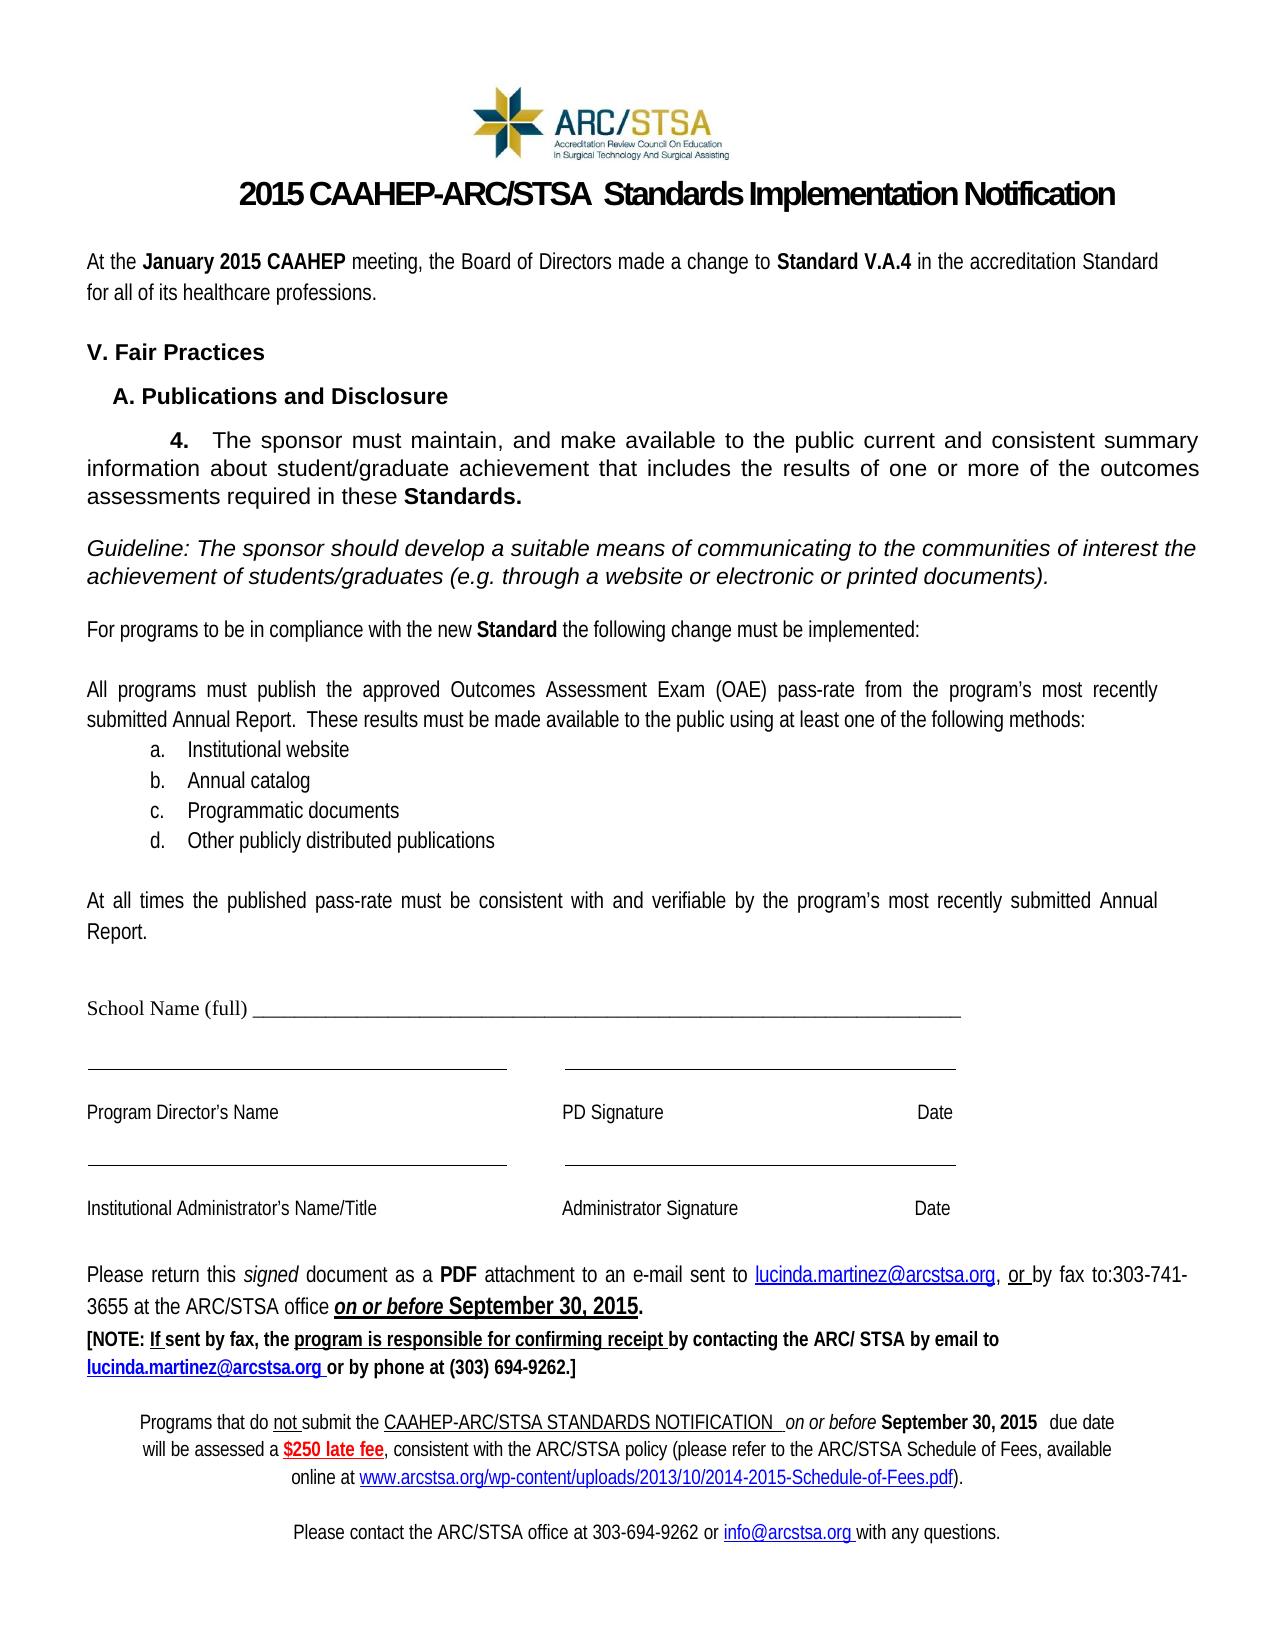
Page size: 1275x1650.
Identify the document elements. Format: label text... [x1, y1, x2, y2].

text Guideline: The sponsor should develop a suitable means of communicating to the communities of interest the achievement of students/graduates (e.g. through a website or electronic or printed documents). [87, 535, 1200, 589]
text [NOTE: If sent by fax, the program is responsible for confirming receipt by contacting the ARC/ STSA by email to lucinda.martinez@arcstsa.org or by phone at (303) 694-9262.] [87, 1327, 1113, 1379]
list Institutional website [150, 736, 1159, 763]
list Programmatic documents [150, 797, 1159, 823]
list Annual catalog [150, 767, 1159, 793]
text 4. The sponsor must maintain, and make available to the public current and consistent summary information about student/graduate achievement that includes the results of one or more of the outcomes assessments required in these Standards. [87, 427, 1200, 509]
text V. Fair Practices [87, 339, 1200, 365]
text At the January 2015 CAAHEP meeting, the Board of Directors made a change to Standard V.A.4 in the accreditation Standard for all of its healthcare professions. [87, 248, 1159, 305]
text A. Publications and Disclosure [87, 383, 1200, 409]
text 2015 CAAHEP-ARC/STSA Standards Implementation Notification [170, 174, 1189, 212]
picture [465, 75, 736, 172]
text For programs to be in compliance with the new Standard the following change must be implemented: [87, 616, 1159, 642]
text School Name (full) ____________________________________________________________________ [87, 996, 1200, 1020]
text All programs must publish the approved Outcomes Assessment Exam (OAE) pass-rate from the program’s most recently submitted Annual Report. These results must be made available to the public using at least one of the following methods: [87, 676, 1159, 732]
text At all times the published pass-rate must be consistent with and verifiable by the program’s most recently submitted Annual Report. [87, 887, 1159, 944]
text Program Director’s Name PD Signature Date [87, 1100, 1200, 1124]
text Institutional Administrator’s Name/Title Administrator Signature Date [87, 1196, 1200, 1220]
text Please contact the ARC/STSA office at 303-694-9262 or info@arcstsa.org with any questions. [94, 1520, 1200, 1544]
text Programs that do not submit the CAAHEP-ARC/STSA STANDARDS NOTIFICATION on or before September 30, 2015 due date will be assessed a $250 late fee, consistent with the ARC/STSA policy (please refer to the ARC/STSA Schedule of Fees, available online at www.arcstsa.org/wp-content/uploads/2013/10/2014-2015-Schedule-of-Fees.pdf). [128, 1410, 1127, 1489]
list Other publicly distributed publications [150, 827, 1159, 853]
text Please return this signed document as a PDF attachment to an e-mail sent to lucinda.martinez@arcstsa.org, or by fax to:303-741-3655 at the ARC/STSA office on or before September 30, 2015. [87, 1261, 1188, 1319]
